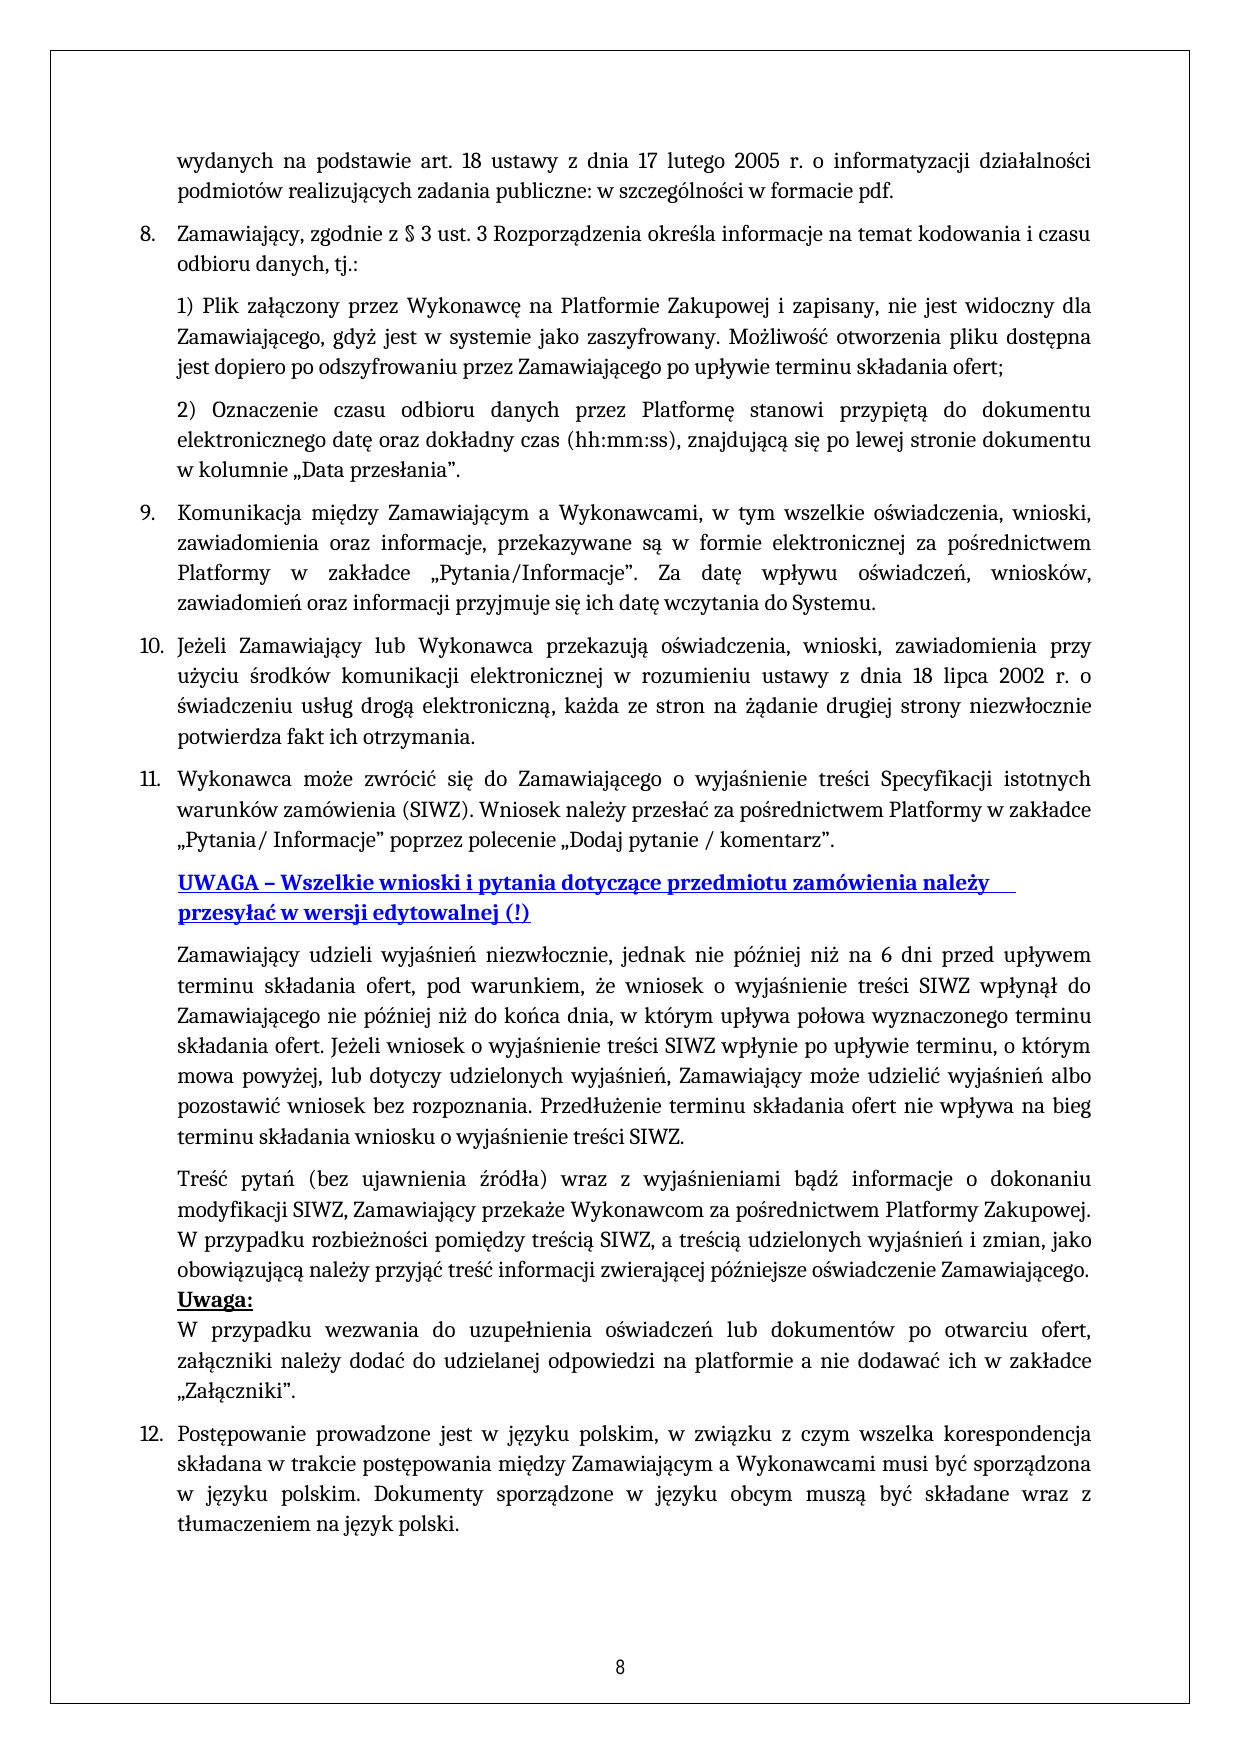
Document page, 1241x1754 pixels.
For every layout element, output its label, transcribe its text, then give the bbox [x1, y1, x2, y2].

list Treść pytań (bez ujawnienia źródła) wraz z wyjaśnieniami bądź informacje o dokonaniu modyfikacji SIWZ, Zamawiający przekaże Wykonawcom za pośrednictwem Platformy Zakupowej. W przypadku rozbieżności pomiędzy treścią SIWZ, a treścią udzielonych wyjaśnień i zmian, jako obowiązującą należy przyjąć treść informacji zwierającej późniejsze oświadczenie Zamawiającego. [177, 1166, 1093, 1283]
list Uwaga: [177, 1287, 1093, 1313]
text UWAGA – Wszelkie wnioski i pytania dotyczące przedmiotu zamówienia należy [147, 869, 1093, 896]
list Zamawiający, zgodnie z § 3 ust. 3 Rozporządzenia określa informacje na temat kodowania i czasu odbioru danych, tj.: [140, 220, 1093, 277]
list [140, 147, 1093, 204]
list Komunikacja między Zamawiającym a Wykonawcami, w tym wszelkie oświadczenia, wnioski, zawiadomienia oraz informacje, przekazywane są w formie elektronicznej za pośrednictwem Platformy w zakładce „Pytania/Informacje”. Za datę wpływu oświadczeń, wniosków, zawiadomień oraz informacji przyjmuje się ich datę wczytania do Systemu. [140, 499, 1093, 617]
list 1) Plik załączony przez Wykonawcę na Platformie Zakupowej i zapisany, nie jest widoczny dla Zamawiającego, gdyż jest w systemie jako zaszyfrowany. Możliwość otworzenia pliku dostępna jest dopiero po odszyfrowaniu przez Zamawiającego po upływie terminu składania ofert; [177, 293, 1093, 380]
list Postępowanie prowadzone jest w języku polskim, w związku z czym wszelka korespondencja składana w trakcie postępowania między Zamawiającym a Wykonawcami musi być sporządzona w języku polskim. Dokumenty sporządzone w języku obcym muszą być składane wraz z tłumaczeniem na język polski. [140, 1420, 1093, 1537]
list W przypadku wezwania do uzupełnienia oświadczeń lub dokumentów po otwarciu ofert, załączniki należy dodać do udzielanej odpowiedzi na platformie a nie dodawać ich w zakładce „Załączniki”. [177, 1317, 1093, 1404]
list Zamawiający udzieli wyjaśnień niezwłocznie, jednak nie później niż na 6 dni przed upływem terminu składania ofert, pod warunkiem, że wniosek o wyjaśnienie treści SIWZ wpłynął do Zamawiającego nie później niż do końca dnia, w którym upływa połowa wyznaczonego terminu składania ofert. Jeżeli wniosek o wyjaśnienie treści SIWZ wpłynie po upływie terminu, o którym mowa powyżej, lub dotyczy udzielonych wyjaśnień, Zamawiający może udzielić wyjaśnień albo pozostawić wniosek bez rozpoznania. Przedłużenie terminu składania ofert nie wpływa na bieg terminu składania wniosku o wyjaśnienie treści SIWZ. [177, 942, 1093, 1150]
list Wykonawca może zwrócić się do Zamawiającego o wyjaśnienie treści Specyfikacji istotnych warunków zamówienia (SIWZ). Wniosek należy przesłać za pośrednictwem Platformy w zakładce „Pytania/ Informacje” poprzez polecenie „Dodaj pytanie / komentarz”. [140, 766, 1093, 853]
list 2) Oznaczenie czasu odbioru danych przez Platformę stanowi przypiętą do dokumentu elektronicznego datę oraz dokładny czas (hh:mm:ss), znajdującą się po lewej stronie dokumentu w kolumnie „Data przesłania”. [177, 396, 1093, 483]
text przesyłać w wersji edytowalnej (!) [147, 899, 1093, 926]
list Jeżeli Zamawiający lub Wykonawca przekazują oświadczenia, wnioski, zawiadomienia przy użyciu środków komunikacji elektronicznej w rozumieniu ustawy z dnia 18 lipca 2002 r. o świadczeniu usług drogą elektroniczną, każda ze stron na żądanie drugiej strony niezwłocznie potwierdza fakt ich otrzymania. [140, 633, 1093, 750]
